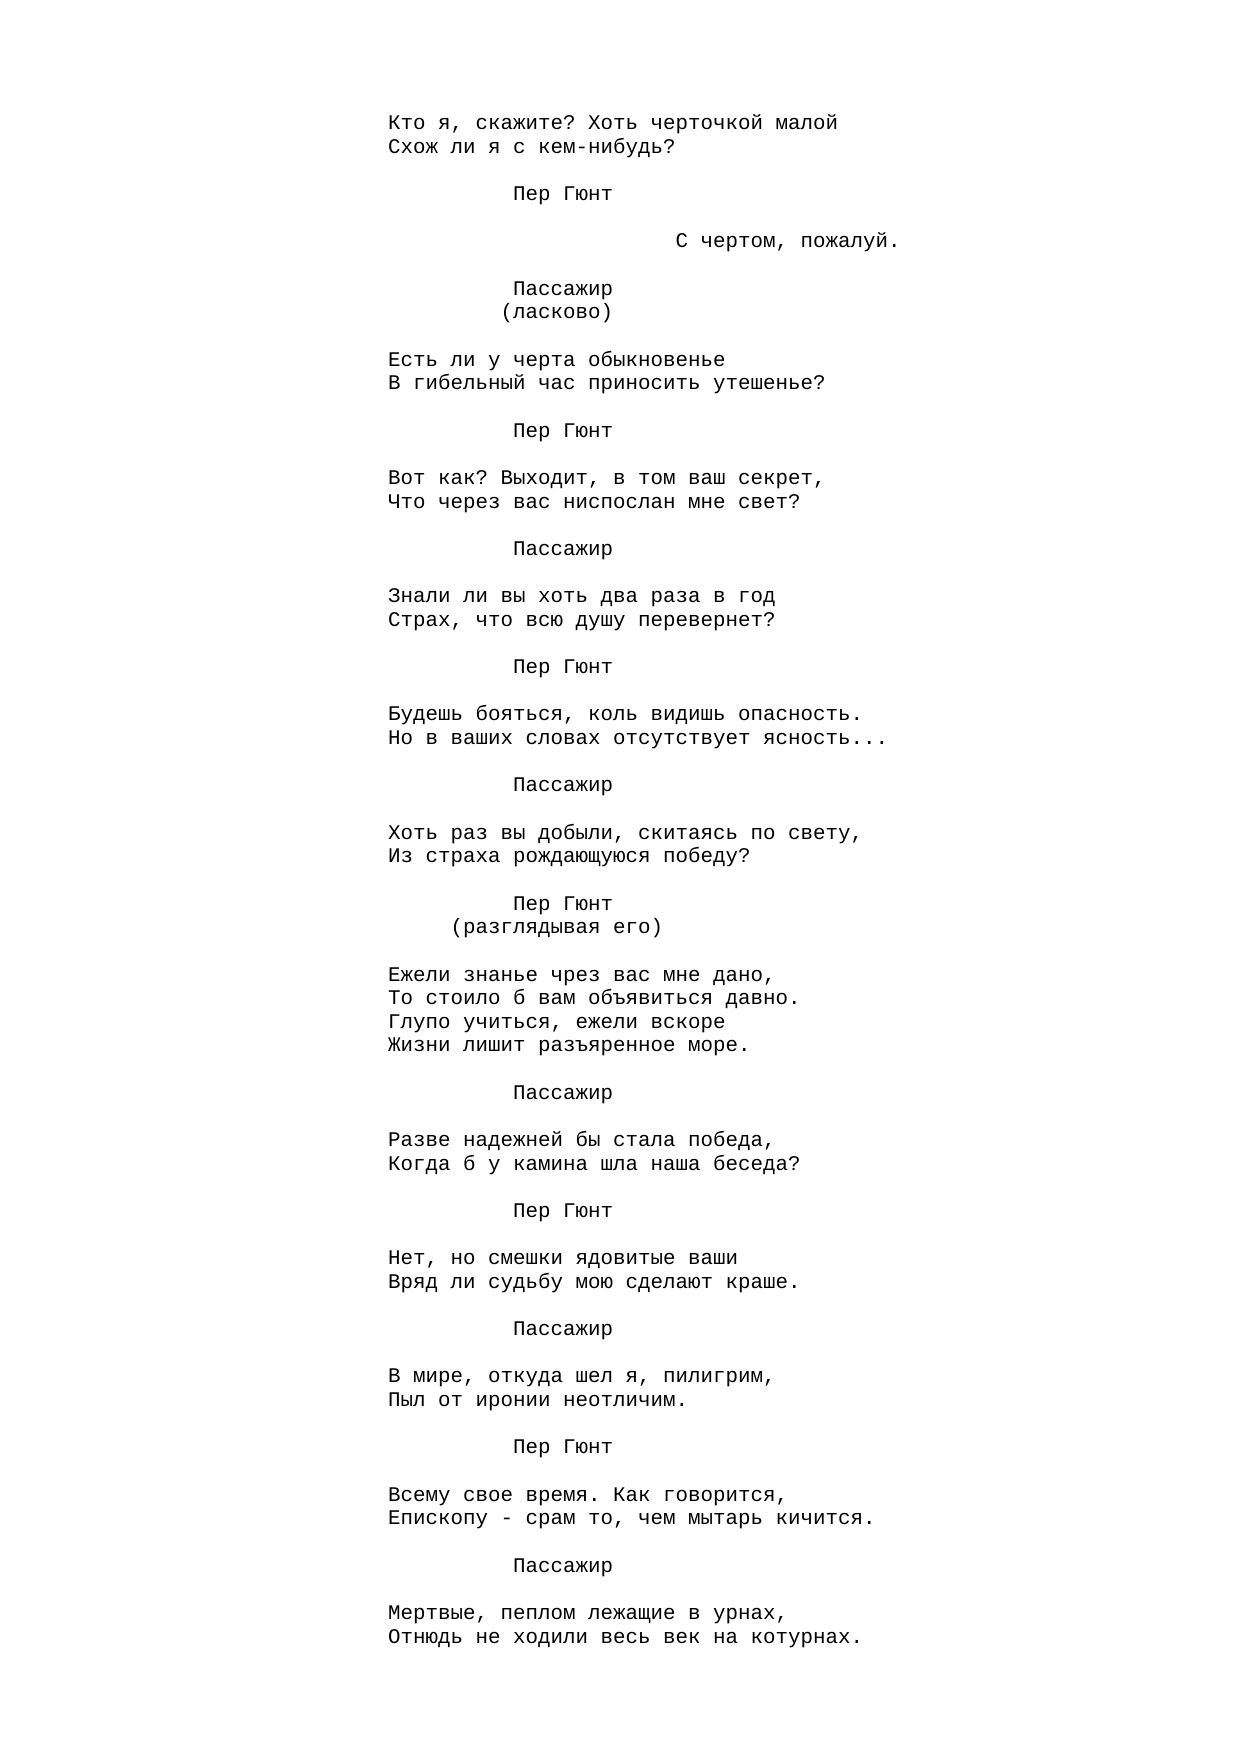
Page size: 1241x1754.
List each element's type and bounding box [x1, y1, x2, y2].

text [100, 89, 1146, 1649]
